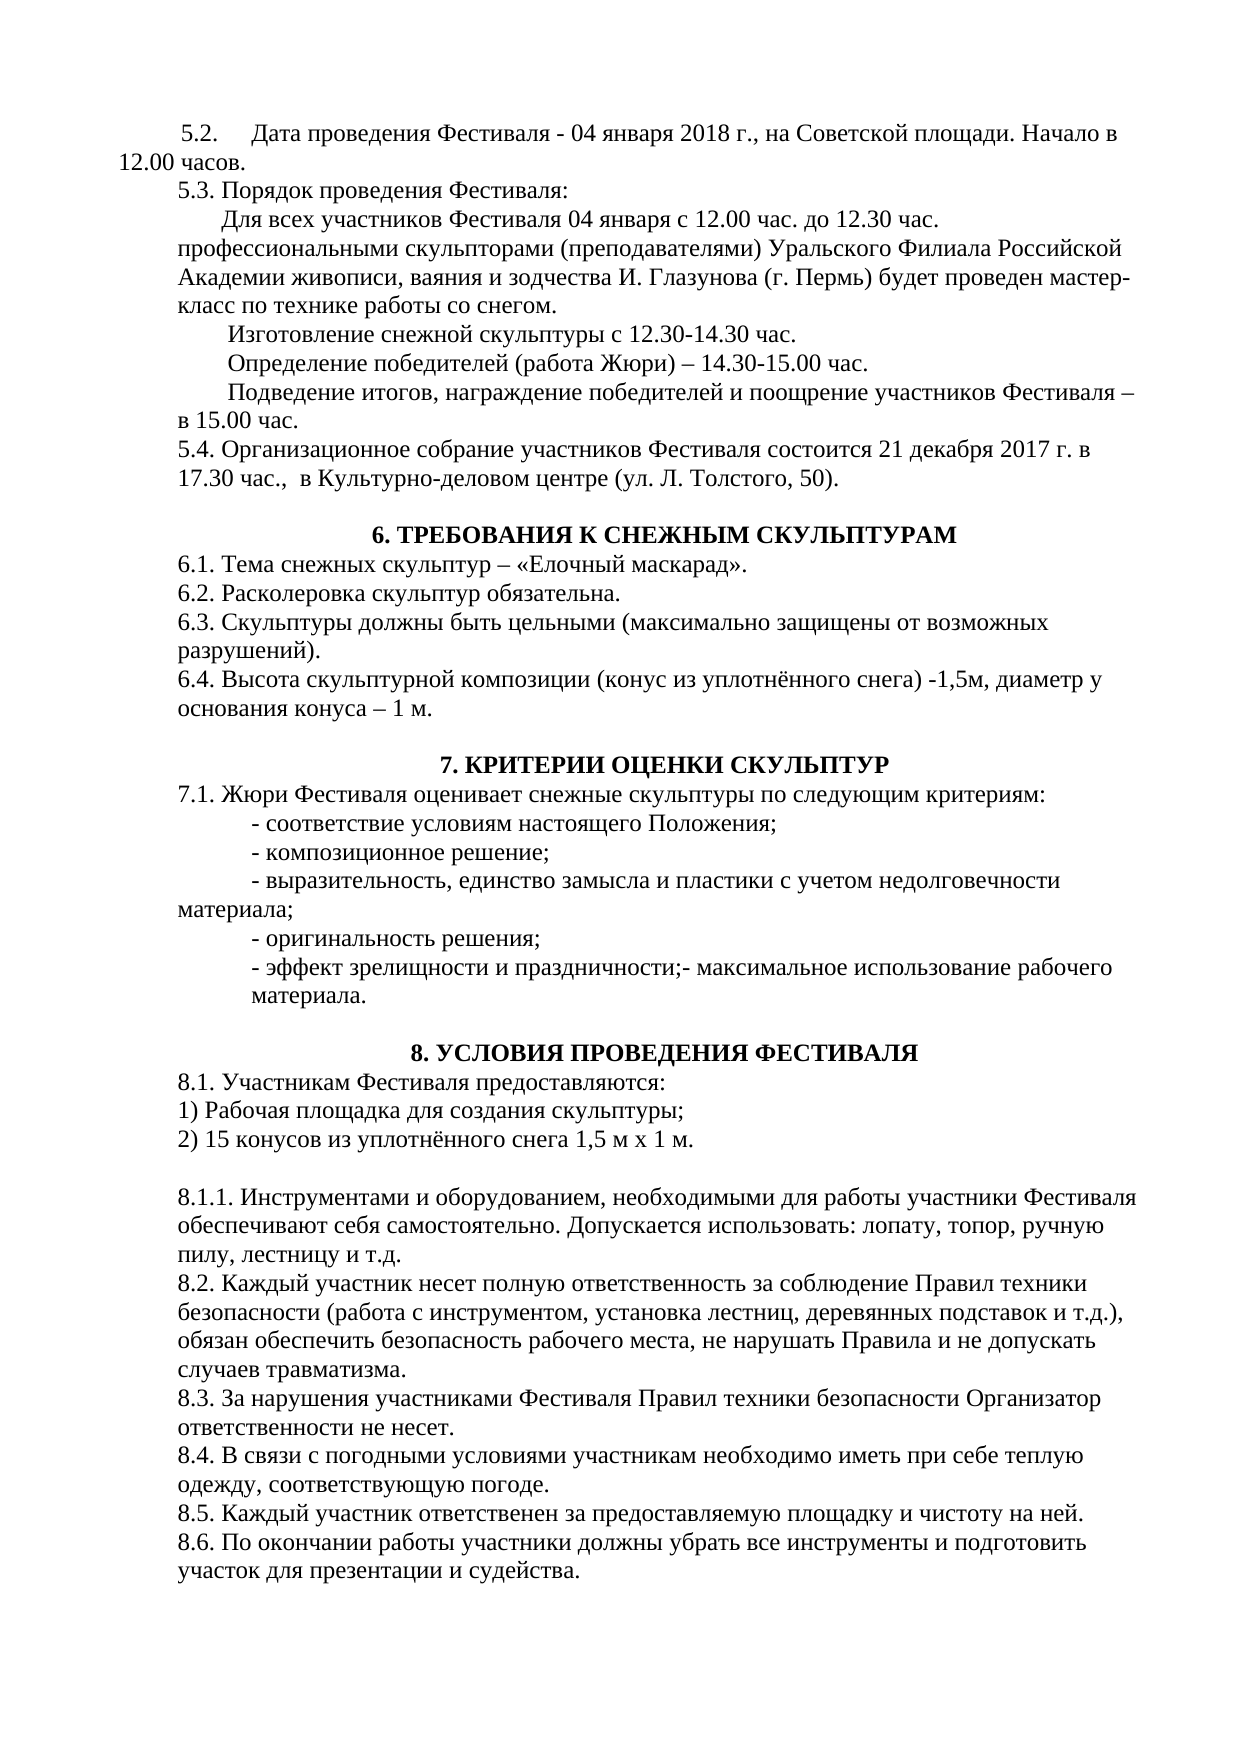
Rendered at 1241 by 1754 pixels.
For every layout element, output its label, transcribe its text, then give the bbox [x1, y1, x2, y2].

text 8. УСЛОВИЯ ПРОВЕДЕНИЯ ФЕСТИВАЛЯ [177, 1038, 1152, 1067]
text 8.4. В связи с погодными условиями участникам необходимо иметь при себе теплую одежду, соответствующую погоде. [177, 1441, 1152, 1498]
text 6.4. Высота скульптурной композиции (конус из уплотнённого снега) -1,5м, диаметр у основания конуса – 1 м. [177, 664, 1152, 722]
text 6.1. Тема снежных скульптур – «Елочный маскарад». [177, 549, 1152, 578]
text 7.1. Жюри Фестиваля оценивает снежные скульптуры по следующим критериям: [177, 779, 1152, 808]
text - композиционное решение; [177, 837, 1152, 866]
text 5.2. Дата проведения Фестиваля - 04 января 2018 г., на Советской площади. Начало в 12.00 часов. [118, 118, 1152, 176]
text 8.1.1. Инструментами и оборудованием, необходимыми для работы участники Фестиваля обеспечивают себя самостоятельно. Допускается использовать: лопату, топор, ручную пилу, лестницу и т.д. [177, 1182, 1152, 1268]
text 5.4. Организационное собрание участников Фестиваля состоится 21 декабря 2017 г. в 17.30 час., в Культурно-деловом центре (ул. Л. Толстого, 50). [177, 434, 1152, 492]
text Изготовление снежной скульптуры с 12.30-14.30 час. [177, 319, 1152, 348]
text 8.1. Участникам Фестиваля предоставляются: [177, 1067, 1152, 1096]
text 1) Рабочая площадка для создания скульптуры; [177, 1096, 1152, 1124]
text 5.3. Порядок проведения Фестиваля: [177, 176, 1152, 204]
text 8.5. Каждый участник ответственен за предоставляемую площадку и чистоту на ней. [177, 1498, 1152, 1527]
text 6. ТРЕБОВАНИЯ К СНЕЖНЫМ СКУЛЬПТУРАМ [177, 521, 1152, 549]
text - соответствие условиям настоящего Положения; [177, 808, 1152, 837]
text 2) 15 конусов из уплотнённого снега 1,5 м х 1 м. [177, 1124, 1152, 1153]
text 6.3. Скульптуры должны быть цельными (максимально защищены от возможных разрушений). [177, 607, 1152, 664]
text 8.3. За нарушения участниками Фестиваля Правил техники безопасности Организатор ответственности не несет. [177, 1383, 1152, 1441]
text 8.6. По окончании работы участники должны убрать все инструменты и подготовить участок для презентации и судейства. [177, 1527, 1152, 1584]
text Для всех участников Фестиваля 04 января с 12.00 час. до 12.30 час. профессиональными скульпторами (преподавателями) Уральского Филиала Российской Академии живописи, ваяния и зодчества И. Глазунова (г. Пермь) будет проведен мастер-класс по технике работы со снегом. [177, 204, 1152, 319]
text 8.2. Каждый участник несет полную ответственность за соблюдение Правил техники безопасности (работа с инструментом, установка лестниц, деревянных подставок и т.д.), обязан обеспечить безопасность рабочего места, не нарушать Правила и не допускать случаев травматизма. [177, 1268, 1152, 1383]
text - эффект зрелищности и праздничности;- максимальное использование рабочего материала. [251, 952, 1152, 1009]
text Подведение итогов, награждение победителей и поощрение участников Фестиваля – в 15.00 час. [177, 377, 1152, 434]
text - выразительность, единство замысла и пластики с учетом недолговечности материала; [177, 866, 1152, 923]
text Определение победителей (работа Жюри) – 14.30-15.00 час. [177, 348, 1152, 377]
text 7. КРИТЕРИИ ОЦЕНКИ СКУЛЬПТУР [177, 751, 1152, 779]
text - оригинальность решения; [177, 923, 1152, 952]
text 6.2. Расколеровка скульптур обязательна. [177, 578, 1152, 607]
